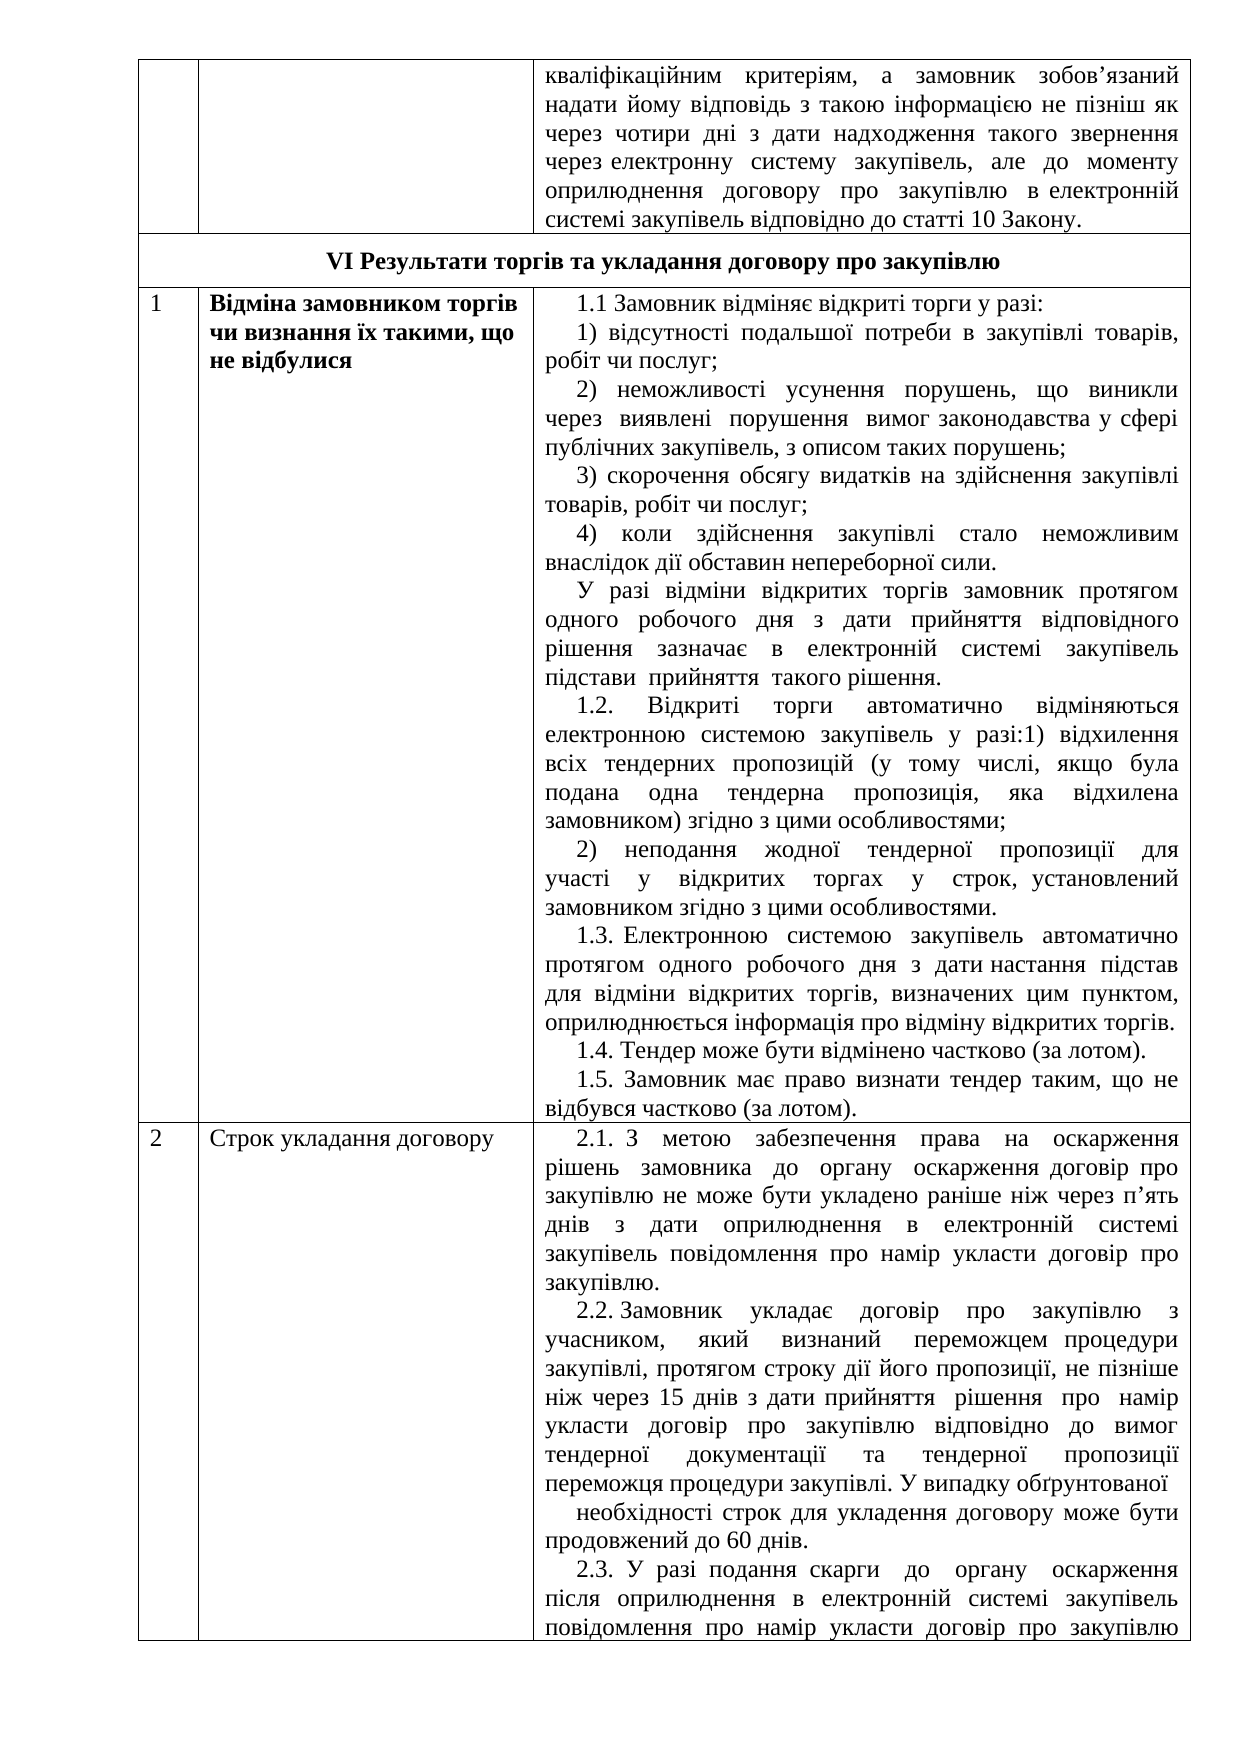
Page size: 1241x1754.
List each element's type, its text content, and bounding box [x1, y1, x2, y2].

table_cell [199, 1123, 533, 1640]
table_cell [534, 1123, 1190, 1640]
table_cell VІ Результати торгів та укладання договору про закупівлю [139, 234, 1190, 287]
table_cell 3 [139, 60, 198, 233]
table_cell 1.1 Замовник відміняє відкриті торги у разі: 1) відсутності подальшої потреби в закупівлі товарів, робіт чи послуг; 2) неможливості усунення порушень, що виникли через виявлені порушення вимог законодавства у сфері публічних закупівель, з описом таких порушень; 3) скорочення обсягу видатків на здійснення закупівлі товарів, робіт чи послуг; 4) коли здійснення закупівлі стало неможливим внаслідок дії обставин непереборної сили. У разі відміни відкритих торгів замовник протягом одного робочого дня з дати прийняття відповідного рішення зазначає в електронній системі закупівель підстави прийняття такого рішення. 1.2. Відкриті торги автоматично відміняються електронною системою закупівель у разі:1) відхилення всіх тендерних пропозицій (у тому числі, якщо була подана одна тендерна пропозиція, яка відхилена замовником) згідно з цими особливостями; 2) неподання жодної тендерної пропозиції для участі у відкритих торгах у строк, установлений замовником згідно з цими особливостями. 1.3. Електронною системою закупівель автоматично протягом одного робочого дня з дати настання підстав для відміни відкритих торгів, визначених цим пунктом, оприлюднюється інформація про відміну відкритих торгів. 1.4. Тендер може бути відмінено частково (за лотом). 1.5. Замовник має право визнати тендер таким, що не відбувся частково (за лотом). [534, 288, 1190, 1122]
table_cell 1 [139, 288, 198, 1122]
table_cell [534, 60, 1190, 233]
table_cell Відміна замовником торгів чи визнання їх такими, що не відбулися [199, 288, 533, 1122]
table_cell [199, 60, 533, 233]
table_cell 2 [139, 1123, 198, 1640]
